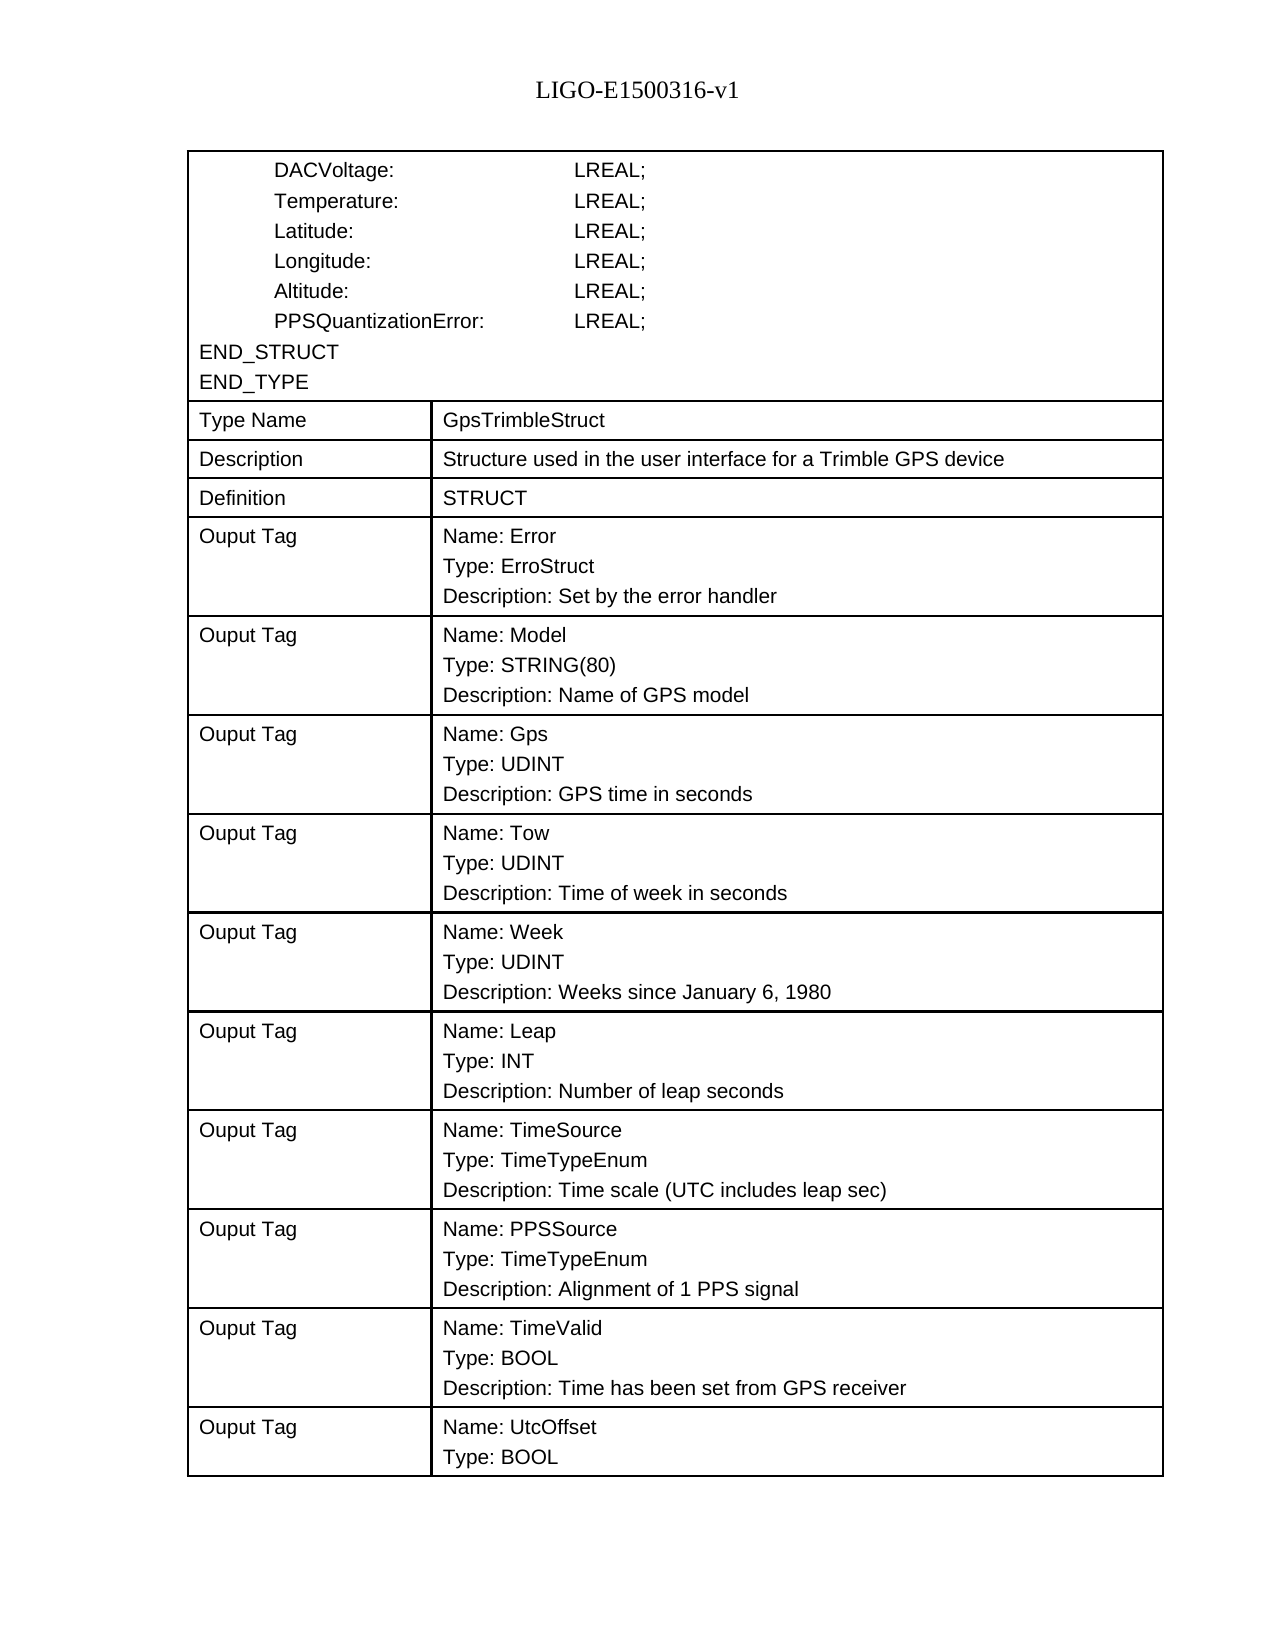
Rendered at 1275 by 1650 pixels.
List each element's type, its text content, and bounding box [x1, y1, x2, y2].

table_cell Ouput Tag [189, 1111, 430, 1208]
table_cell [433, 1408, 1162, 1475]
table_cell Ouput Tag [189, 914, 430, 1010]
table_cell Name: Model Type: STRING(80) Description: Name of GPS model [433, 617, 1162, 713]
table_cell GpsTrimbleStruct [433, 402, 1162, 438]
table_cell Name: Gps Type: UDINT Description: GPS time in seconds [433, 716, 1162, 812]
table_cell Name: Week Type: UDINT Description: Weeks since January 6, 1980 [433, 914, 1162, 1010]
table_cell Definition [189, 479, 430, 516]
table_cell Ouput Tag [189, 1408, 430, 1475]
table_cell Ouput Tag [189, 1013, 430, 1109]
table_cell Structure used in the user interface for a Trimble GPS device [433, 441, 1162, 477]
table_cell Ouput Tag [189, 518, 430, 614]
table_cell Ouput Tag [189, 617, 430, 713]
table_cell Ouput Tag [189, 716, 430, 812]
table_cell Ouput Tag [189, 815, 430, 911]
table_cell Name: TimeValid Type: BOOL Description: Time has been set from GPS receiver [433, 1309, 1162, 1406]
table_cell Ouput Tag [189, 1210, 430, 1307]
table_cell Type Name [189, 402, 430, 438]
table_cell Description [189, 441, 430, 477]
table_cell STRUCT [433, 479, 1162, 516]
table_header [189, 152, 1162, 400]
table_cell Name: Tow Type: UDINT Description: Time of week in seconds [433, 815, 1162, 911]
table_cell Name: TimeSource Type: TimeTypeEnum Description: Time scale (UTC includes leap sec) [433, 1111, 1162, 1208]
table_cell Name: Error Type: ErroStruct Description: Set by the error handler [433, 518, 1162, 614]
table_cell Name: PPSSource Type: TimeTypeEnum Description: Alignment of 1 PPS signal [433, 1210, 1162, 1307]
table_cell Name: Leap Type: INT Description: Number of leap seconds [433, 1013, 1162, 1109]
table_cell Ouput Tag [189, 1309, 430, 1406]
